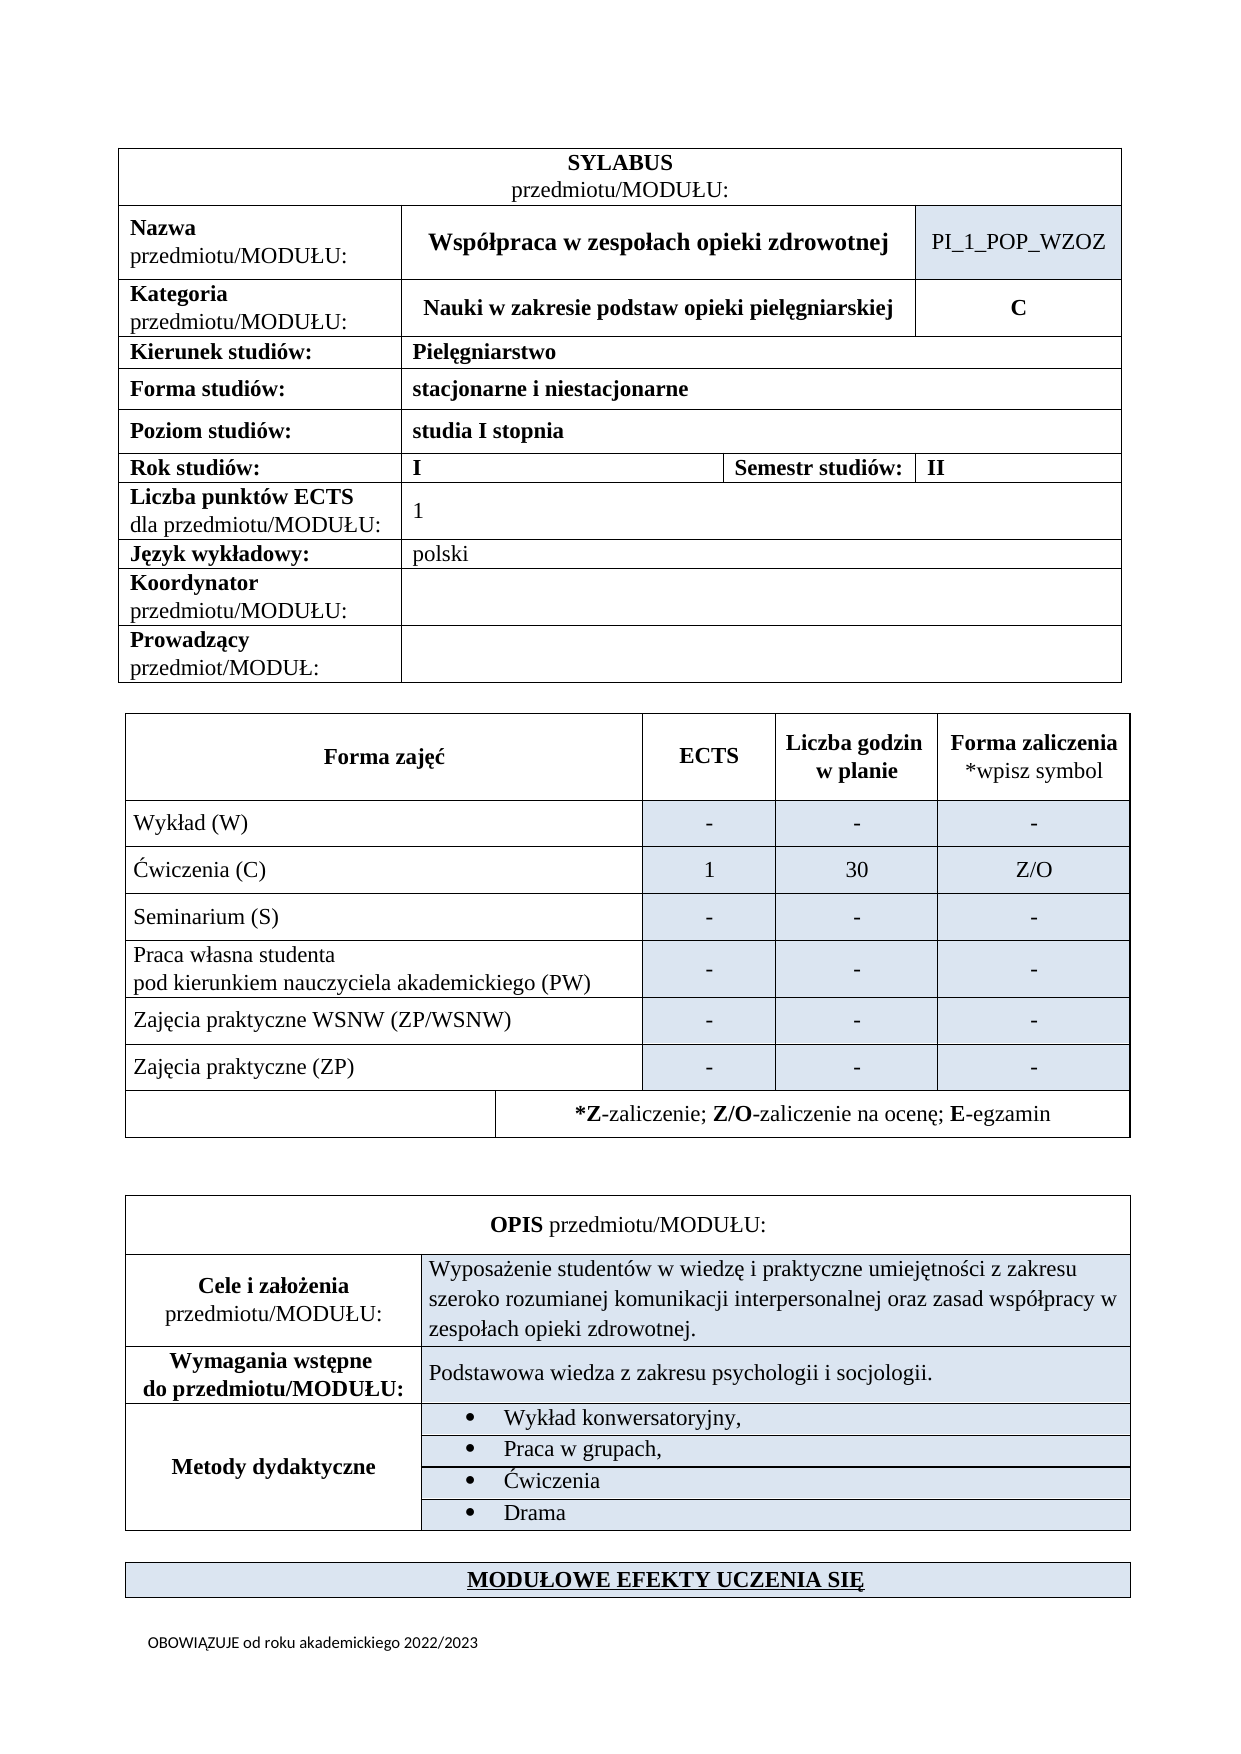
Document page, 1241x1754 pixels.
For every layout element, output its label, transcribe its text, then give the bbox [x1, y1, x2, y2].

table_cell [126, 1091, 495, 1137]
table_cell Nauki w zakresie podstaw opieki pielęgniarskiej [402, 280, 915, 336]
table_cell Współpraca w zespołach opieki zdrowotnej [402, 206, 915, 279]
table_cell Kategoria przedmiotu/MODUŁU: [119, 280, 401, 336]
table_cell Prowadzący przedmiot/MODUŁ: [119, 626, 401, 682]
table_cell 1 [402, 483, 1121, 539]
table_cell Wyposażenie studentów w wiedzę i praktyczne umiejętności z zakresu szeroko rozumianej komunikacji interpersonalnej oraz zasad współpracy w zespołach opieki zdrowotnej. [422, 1255, 1130, 1346]
table_cell 1 [643, 847, 775, 893]
table_cell - [643, 941, 775, 997]
table_cell Seminarium (S) [126, 894, 642, 940]
table_cell - [643, 801, 775, 846]
table_cell Praca własna studenta pod kierunkiem nauczyciela akademickiego (PW) [126, 941, 642, 997]
table_cell Drama [422, 1500, 1130, 1530]
table_cell [402, 569, 1121, 625]
table_cell Ćwiczenia (C) [126, 847, 642, 893]
table_cell Semestr studiów: [724, 454, 915, 482]
table_cell Zajęcia praktyczne (ZP) [126, 1045, 642, 1090]
table_cell Praca w grupach, [422, 1436, 1130, 1466]
table_cell Kierunek studiów: [119, 337, 401, 368]
table_cell Nazwa przedmiotu/MODUŁU: [119, 206, 401, 279]
table_cell Forma studiów: [119, 369, 401, 409]
table_cell Z/O [938, 847, 1129, 893]
table_header Liczba godzin w planie [776, 714, 937, 799]
table_cell - [938, 941, 1129, 997]
table_header OPIS przedmiotu/MODUŁU: [126, 1196, 1130, 1254]
table_cell Pielęgniarstwo [402, 337, 1121, 368]
table_cell Wykład konwersatoryjny, [422, 1404, 1130, 1434]
table_cell stacjonarne i niestacjonarne [402, 369, 1121, 409]
table_cell Metody dydaktyczne [126, 1404, 421, 1530]
table_cell Wymagania wstępne do przedmiotu/MODUŁU: [126, 1347, 421, 1402]
table_header Forma zaliczenia *wpisz symbol [938, 714, 1129, 799]
table_cell - [938, 894, 1129, 940]
table_cell Język wykładowy: [119, 540, 401, 568]
table_cell [402, 626, 1121, 682]
table_cell PI_1_POP_WZOZ [916, 206, 1121, 279]
table_cell 30 [776, 847, 937, 893]
table_cell Poziom studiów: [119, 410, 401, 453]
table_cell - [643, 1045, 775, 1090]
table_cell - [776, 1045, 937, 1090]
table_cell I [402, 454, 723, 482]
table_cell Cele i założenia przedmiotu/MODUŁU: [126, 1255, 421, 1346]
table_cell II [916, 454, 1121, 482]
table_header MODUŁOWE EFEKTY UCZENIA SIĘ [126, 1563, 1130, 1597]
table_cell Zajęcia praktyczne WSNW (ZP/WSNW) [126, 998, 642, 1043]
table_cell polski [402, 540, 1121, 568]
table_cell Liczba punktów ECTS dla przedmiotu/MODUŁU: [119, 483, 401, 539]
table_cell C [916, 280, 1121, 336]
table_header Forma zajęć [126, 714, 642, 799]
table_cell studia I stopnia [402, 410, 1121, 453]
table_cell Wykład (W) [126, 801, 642, 846]
table_cell - [776, 998, 937, 1043]
table_cell - [938, 801, 1129, 846]
table_cell - [938, 1045, 1129, 1090]
table_cell - [776, 801, 937, 846]
table_cell - [643, 998, 775, 1043]
table_cell - [938, 998, 1129, 1043]
table_cell Ćwiczenia [422, 1468, 1130, 1498]
table_cell Rok studiów: [119, 454, 401, 482]
table_cell - [776, 894, 937, 940]
table_cell Koordynator przedmiotu/MODUŁU: [119, 569, 401, 625]
table_cell Podstawowa wiedza z zakresu psychologii i socjologii. [422, 1347, 1130, 1402]
table_header ECTS [643, 714, 775, 799]
table_cell - [776, 941, 937, 997]
table_header SYLABUS przedmiotu/MODUŁU: [119, 149, 1121, 204]
table_cell - [643, 894, 775, 940]
table_cell *Z-zaliczenie; Z/O-zaliczenie na ocenę; E-egzamin [496, 1091, 1129, 1137]
